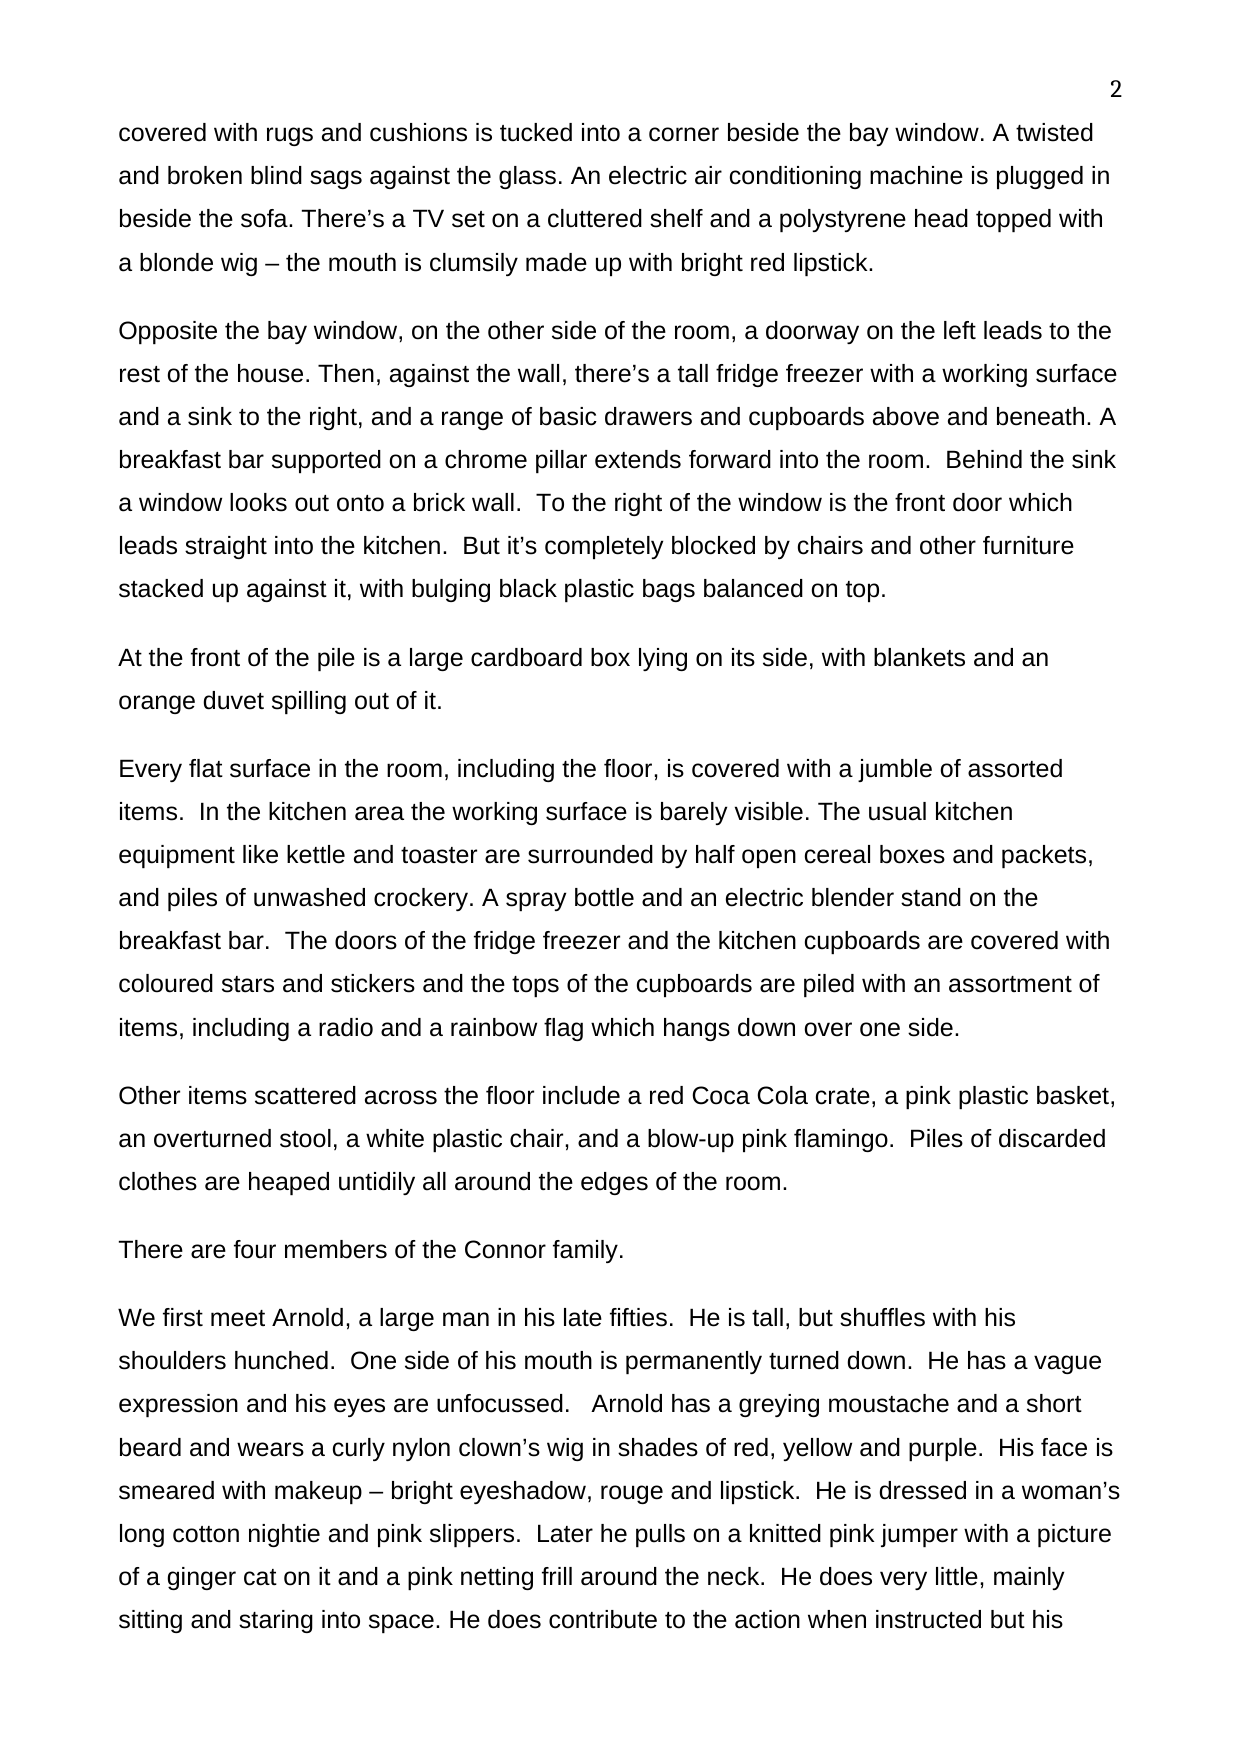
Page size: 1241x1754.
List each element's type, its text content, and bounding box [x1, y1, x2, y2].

text There are four members of the Connor family. [118, 1235, 1122, 1264]
text Other items scattered across the floor include a red Coca Cola crate, a pink plastic basket, an overturned stool, a white plastic chair, and a blow-up pink flamingo. Piles of discarded clothes are heaped untidily all around the edges of the room. [118, 1081, 1122, 1196]
text Every flat surface in the room, including the floor, is covered with a jumble of assorted items. In the kitchen area the working surface is barely visible. The usual kitchen equipment like kettle and toaster are surrounded by half open cereal boxes and packets, and piles of unwashed crockery. A spray bottle and an electric blender stand on the breakfast bar. The doors of the fridge freezer and the kitchen cupboards are covered with coloured stars and stickers and the tops of the cupboards are piled with an assortment of items, including a radio and a rainbow flag which hangs down over one side. [118, 754, 1122, 1041]
text At the front of the pile is a large cardboard box lying on its side, with blankets and an orange duvet spilling out of it. [118, 642, 1122, 714]
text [118, 118, 1122, 276]
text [118, 1303, 1122, 1634]
text Opposite the bay window, on the other side of the room, a doorway on the left leads to the rest of the house. Then, against the wall, there’s a tall fridge freezer with a working surface and a sink to the right, and a range of basic drawers and cupboards above and beneath. A breakfast bar supported on a chrome pillar extends forward into the room. Behind the sink a window looks out onto a brick wall. To the right of the window is the front door which leads straight into the kitchen. But it’s completely blocked by chairs and other furniture stacked up against it, with bulging black plastic bags balanced on top. [118, 316, 1122, 603]
